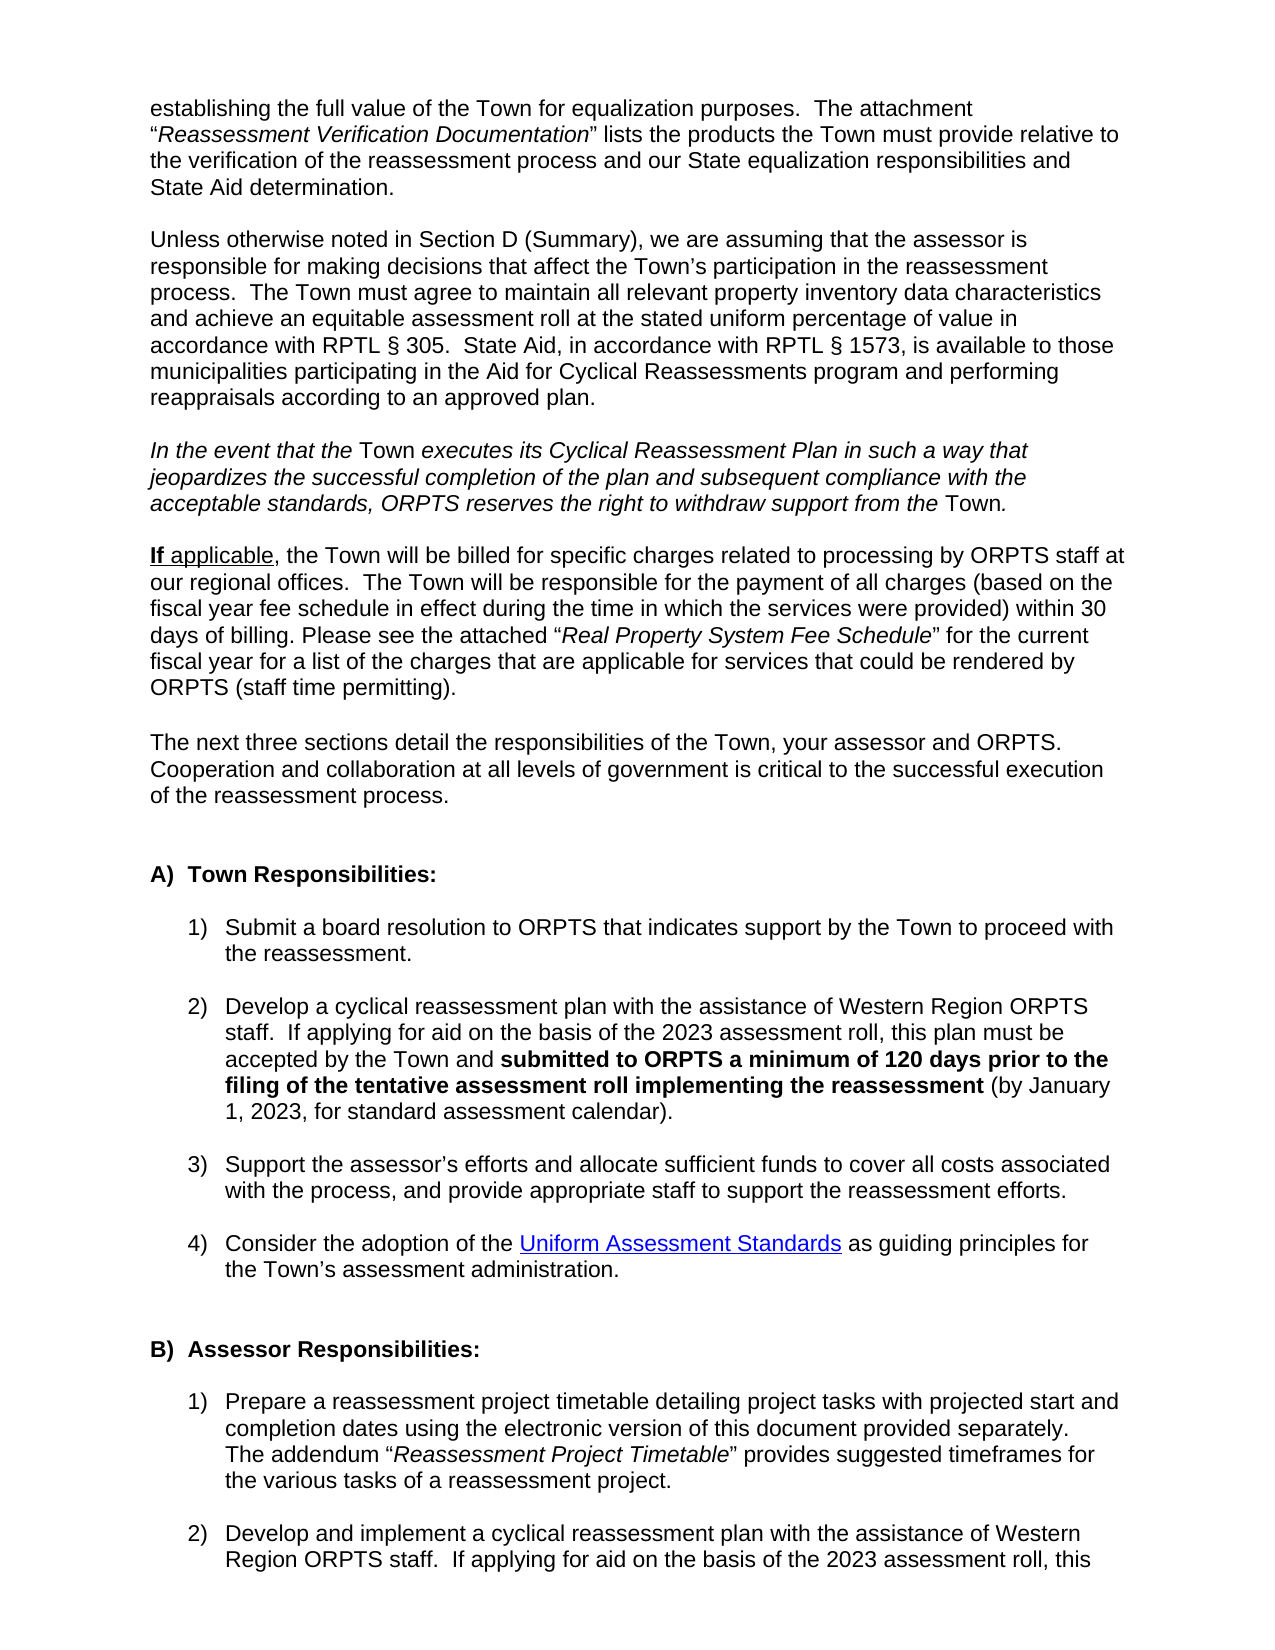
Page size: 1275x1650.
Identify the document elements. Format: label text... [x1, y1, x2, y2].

list Assessor Responsibilities: [150, 1336, 1125, 1362]
list Support the assessor’s efforts and allocate sufficient funds to cover all costs associated with the process, and provide appropriate staff to support the reassessment efforts. [187, 1151, 1125, 1204]
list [187, 1520, 1125, 1573]
list Town Responsibilities: [150, 861, 1125, 887]
text The next three sections detail the responsibilities of the Town, your assessor and ORPTS. Cooperation and collaboration at all levels of government is critical to the successful execution of the reassessment process. [150, 729, 1125, 808]
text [150, 94, 1125, 200]
text If applicable, the Town will be billed for specific charges related to processing by ORPTS staff at our regional offices. The Town will be responsible for the payment of all charges (based on the fiscal year fee schedule in effect during the time in which the services were provided) within 30 days of billing. Please see the attached “Real Property System Fee Schedule” for the current fiscal year for a list of the charges that are applicable for services that could be rendered by ORPTS (staff time permitting). [150, 542, 1125, 701]
list Consider the adoption of the Uniform Assessment Standards as guiding principles for the Town’s assessment administration. [187, 1230, 1125, 1283]
text In the event that the Town executes its Cyclical Reassessment Plan in such a way that jeopardizes the successful completion of the plan and subsequent compliance with the acceptable standards, ORPTS reserves the right to withdraw support from the Town. [150, 437, 1125, 516]
list Submit a board resolution to ORPTS that indicates support by the Town to proceed with the reassessment. [187, 914, 1125, 967]
list Prepare a reassessment project timetable detailing project tasks with projected start and completion dates using the electronic version of this document provided separately. The addendum “Reassessment Project Timetable” provides suggested timeframes for the various tasks of a reassessment project. [187, 1388, 1125, 1494]
text Unless otherwise noted in Section D (Summary), we are assuming that the assessor is responsible for making decisions that affect the Town’s participation in the reassessment process. The Town must agree to maintain all relevant property inventory data characteristics and achieve an equitable assessment roll at the stated uniform percentage of value in accordance with RPTL § 305. State Aid, in accordance with RPTL § 1573, is available to those municipalities participating in the Aid for Cyclical Reassessments program and performing reappraisals according to an approved plan. [150, 226, 1125, 411]
list Develop a cyclical reassessment plan with the assistance of Western Region ORPTS staff. If applying for aid on the basis of the 2023 assessment roll, this plan must be accepted by the Town and submitted to ORPTS a minimum of 120 days prior to the filing of the tentative assessment roll implementing the reassessment (by January 1, 2023, for standard assessment calendar). [187, 993, 1125, 1125]
